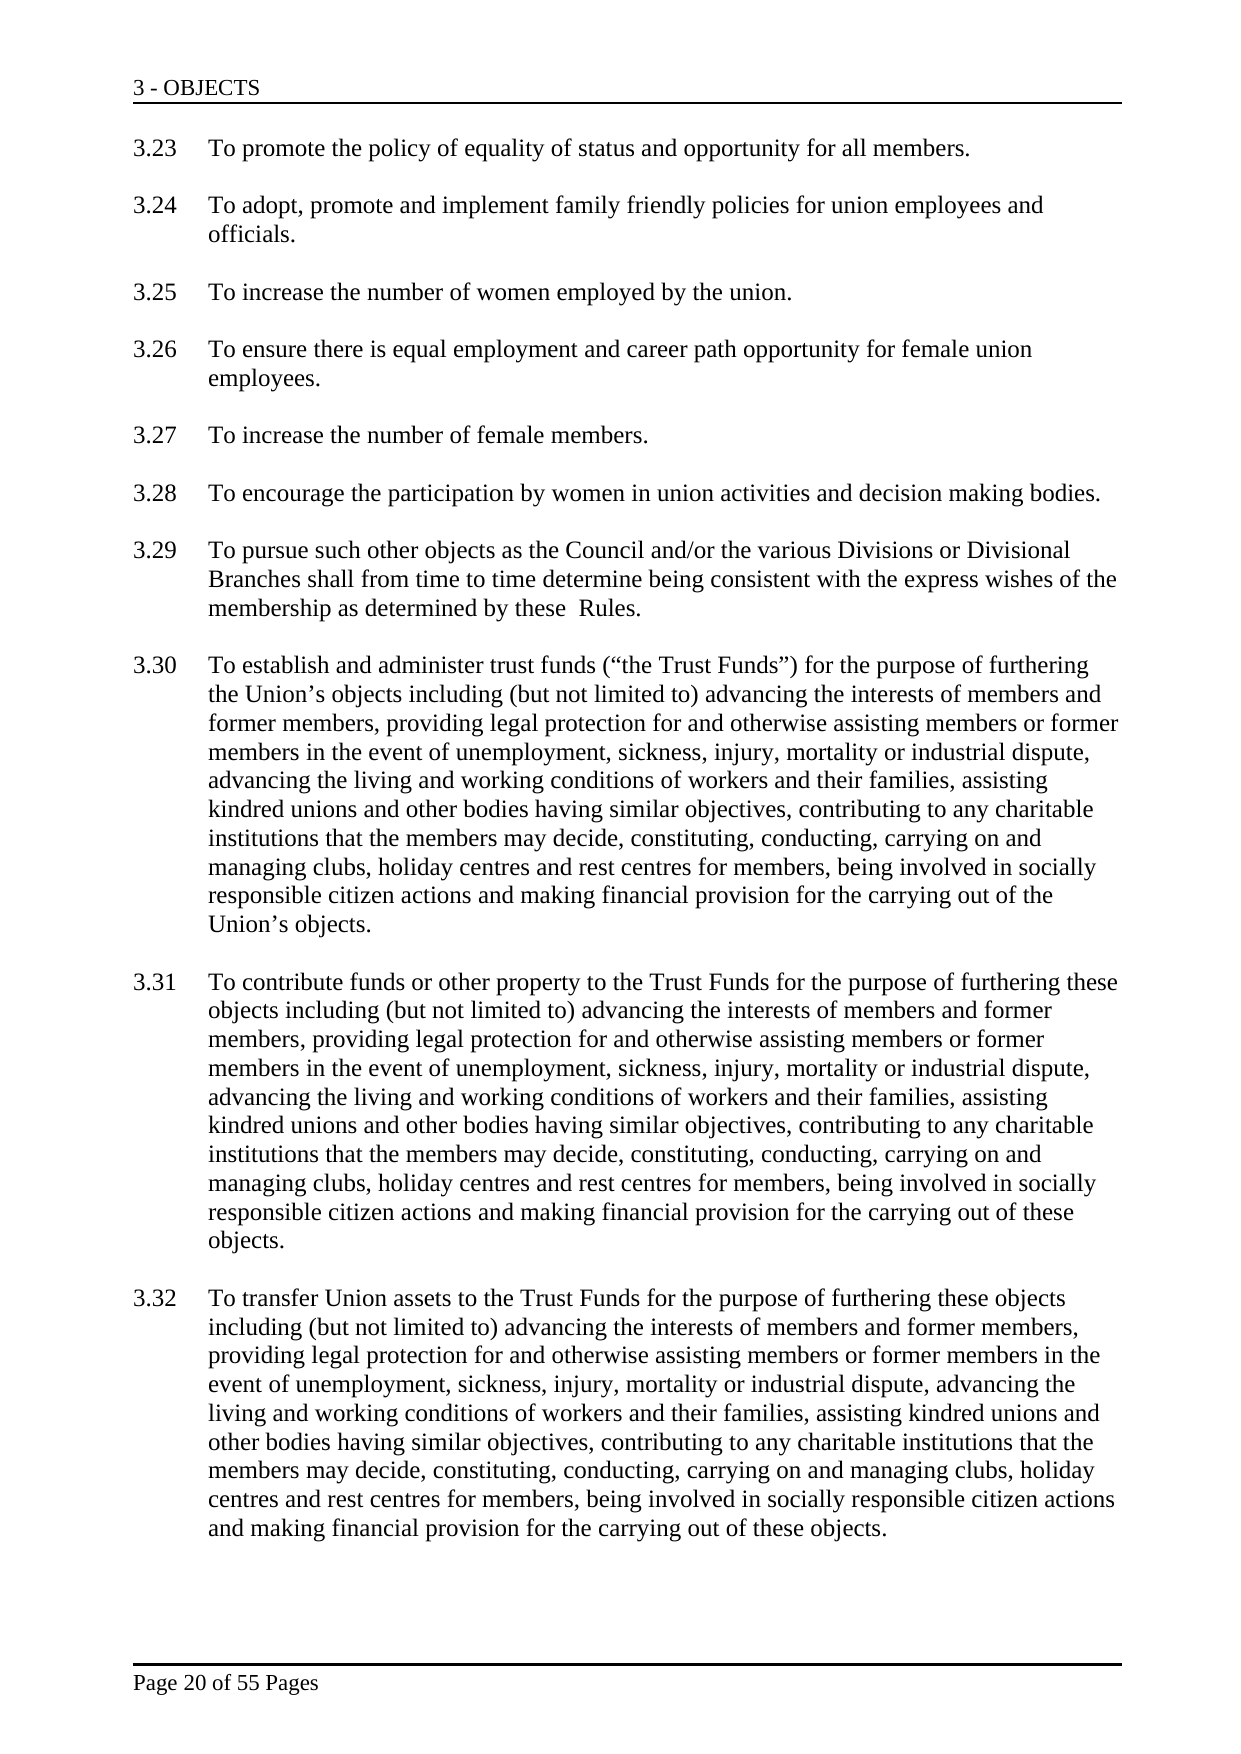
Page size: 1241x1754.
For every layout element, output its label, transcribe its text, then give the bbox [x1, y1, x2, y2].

text 3.29 To pursue such other objects as the Council and/or the various Divisions or Divisional Branches shall from time to time determine being consistent with the express wishes of the membership as determined by these Rules. [133, 536, 1122, 622]
text 3.27 To increase the number of female members. [133, 421, 1122, 449]
text 3.24 To adopt, promote and implement family friendly policies for union employees and officials. [133, 191, 1122, 248]
text 3.32 To transfer Union assets to the Trust Funds for the purpose of furthering these objects including (but not limited to) advancing the interests of members and former members, providing legal protection for and otherwise assisting members or former members in the event of unemployment, sickness, injury, mortality or industrial dispute, advancing the living and working conditions of workers and their families, assisting kindred unions and other bodies having similar objectives, contributing to any charitable institutions that the members may decide, constituting, conducting, carrying on and managing clubs, holiday centres and rest centres for members, being involved in socially responsible citizen actions and making financial provision for the carrying out of these objects. [133, 1283, 1122, 1542]
text 3.30 To establish and administer trust funds (“the Trust Funds”) for the purpose of furthering the Union’s objects including (but not limited to) advancing the interests of members and former members, providing legal protection for and otherwise assisting members or former members in the event of unemployment, sickness, injury, mortality or industrial dispute, advancing the living and working conditions of workers and their families, assisting kindred unions and other bodies having similar objectives, contributing to any charitable institutions that the members may decide, constituting, conducting, carrying on and managing clubs, holiday centres and rest centres for members, being involved in socially responsible citizen actions and making financial provision for the carrying out of the Union’s objects. [133, 651, 1122, 938]
text 3.23 To promote the policy of equality of status and opportunity for all members. [133, 133, 1122, 162]
text 3.25 To increase the number of women employed by the union. [133, 277, 1122, 306]
text 3.28 To encourage the participation by women in union activities and decision making bodies. [133, 478, 1122, 507]
text 3.26 To ensure there is equal employment and career path opportunity for female union employees. [133, 334, 1122, 392]
text 3.31 To contribute funds or other property to the Trust Funds for the purpose of furthering these objects including (but not limited to) advancing the interests of members and former members, providing legal protection for and otherwise assisting members or former members in the event of unemployment, sickness, injury, mortality or industrial dispute, advancing the living and working conditions of workers and their families, assisting kindred unions and other bodies having similar objectives, contributing to any charitable institutions that the members may decide, constituting, conducting, carrying on and managing clubs, holiday centres and rest centres for members, being involved in socially responsible citizen actions and making financial provision for the carrying out of these objects. [133, 967, 1122, 1254]
